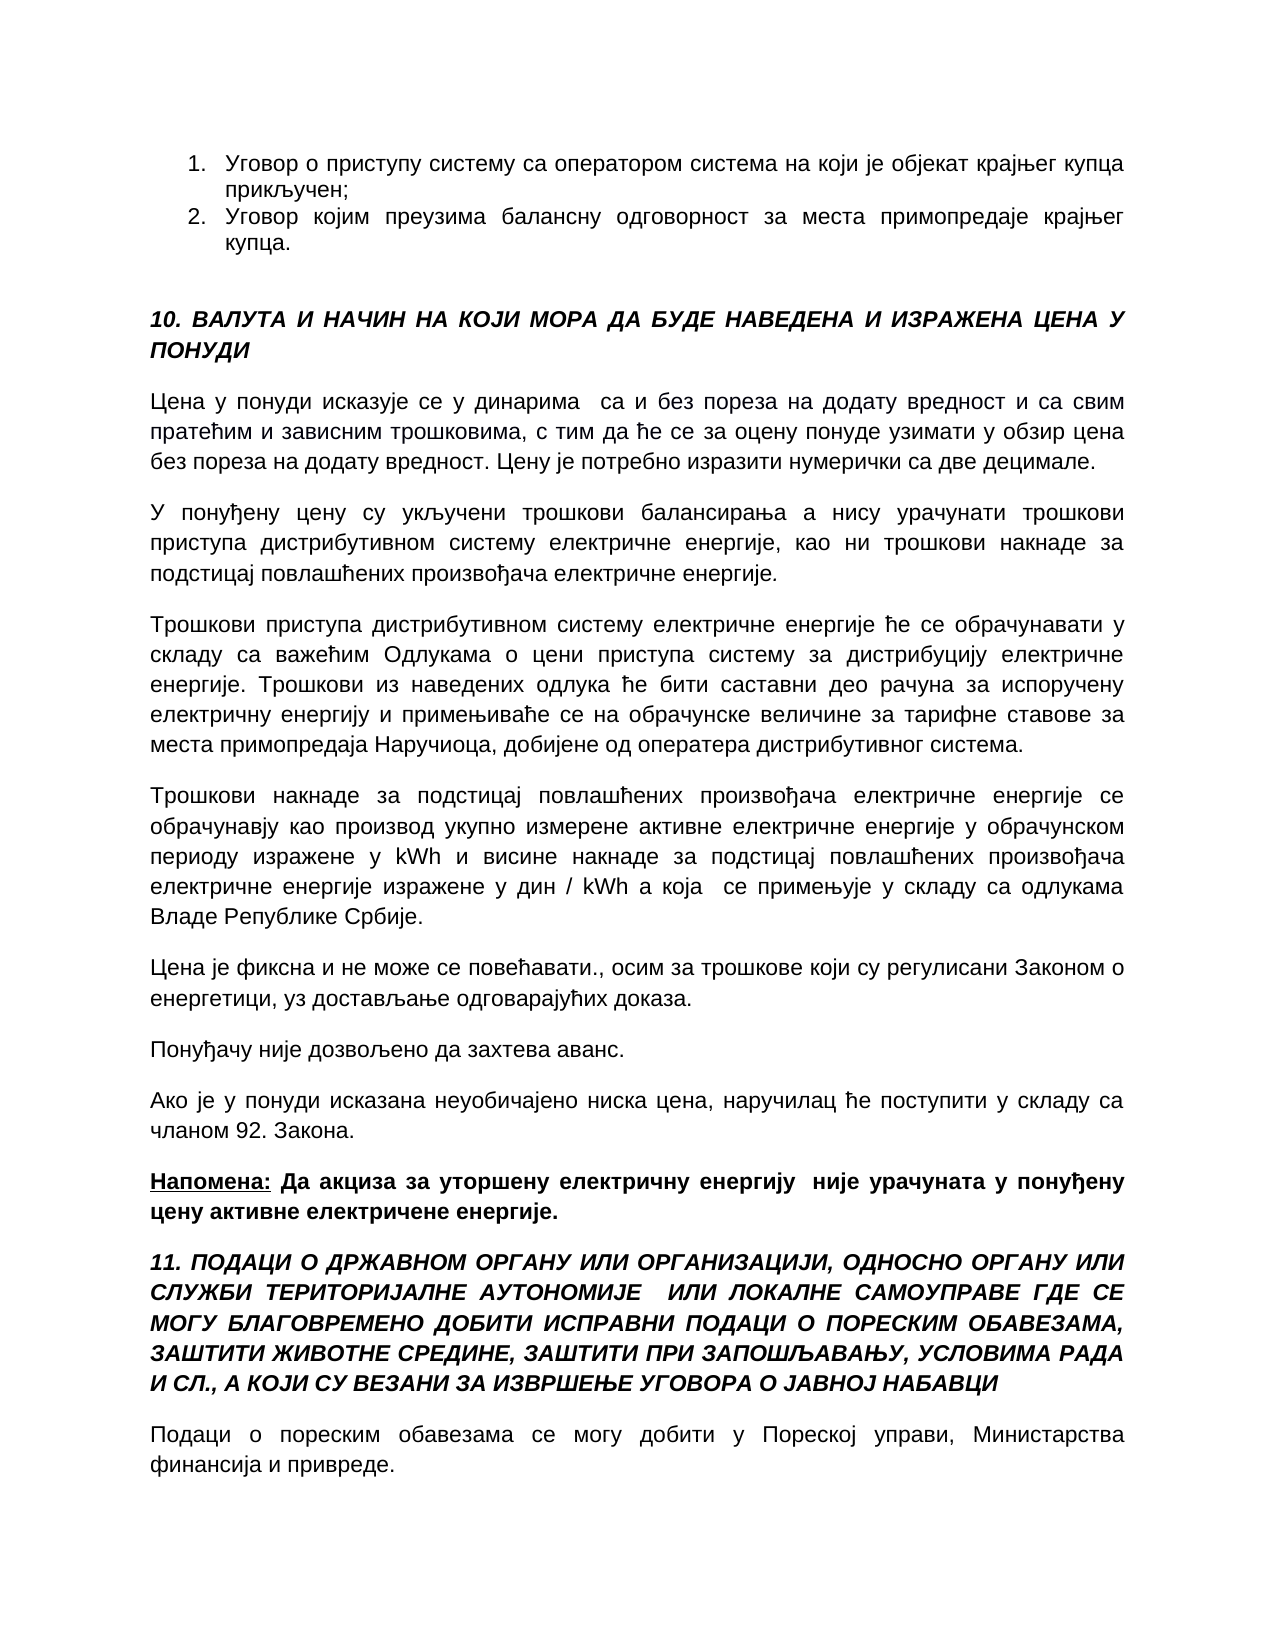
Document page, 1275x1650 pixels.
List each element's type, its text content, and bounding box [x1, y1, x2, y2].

list Уговор о приступу систему са оператором система на који је објекат крајњег купца прикључен; [187, 150, 1125, 203]
text У понуђену цену су укључени трошкови балансирања а нису урачунати трошкови приступа дистрибутивном систему електричне енергије, као ни трошкови накнаде за подстицај повлашћених произвођача електричне енергије. [150, 499, 1125, 586]
list Уговор којим преузима балансну одговорност за места примопредаје крајњег купца. [187, 203, 1125, 255]
text Понуђачу није дозвољено да захтева аванс. [150, 1036, 1125, 1062]
text Ако је у понуди исказана неуобичајено ниска цена, наручилац ће поступити у складу са чланом 92. Закона. [150, 1087, 1125, 1143]
text Цена у понуди исказује се у динарима са и без пореза на додату вредност и са свим пратећим и зависним трошковима, с тим да ће се за оцену понуде узимати у обзир цена без пореза на додату вредност. Цену је потребно изразити нумерички са две децимале. [150, 388, 1125, 474]
text Трошкови накнаде за подстицај повлашћених произвођача електричне енергије се обрачунавју као производ укупно измерене активне електричне енергије у обрачунском периоду изражене у kWh и висине накнаде за подстицај повлашћених произвођача електричне енергије изражене у дин / kWh а која се примењује у складу са одлукама Владе Републике Србије. [150, 782, 1125, 930]
text 11. ПОДАЦИ О ДРЖАВНОМ ОРГАНУ ИЛИ ОРГАНИЗАЦИЈИ, ОДНОСНО ОРГАНУ ИЛИ СЛУЖБИ ТЕРИТОРИЈАЛНЕ АУТОНОМИЈЕ ИЛИ ЛОКАЛНЕ САМОУПРАВЕ ГДЕ СЕ МОГУ БЛАГОВРЕМЕНО ДОБИТИ ИСПРАВНИ ПОДАЦИ О ПОРЕСКИМ ОБАВЕЗАМА, ЗАШТИТИ ЖИВОТНЕ СРЕДИНЕ, ЗАШТИТИ ПРИ ЗАПОШЉАВАЊУ, УСЛОВИМА РАДА И СЛ., А КОЈИ СУ ВЕЗАНИ ЗА ИЗВРШЕЊЕ УГОВОРА О ЈАВНОЈ НАБАВЦИ [150, 1249, 1125, 1396]
text Напомена: Да акцизa за уторшену електричну енергију ниje урачунатa у понуђену цену активне електричене енергије. [150, 1168, 1125, 1224]
text Подаци о пореским обавезама се могу добити у Пореској управи, Министарства финансија и привреде. [150, 1421, 1125, 1478]
text 10. ВАЛУТА И НАЧИН НА КОЈИ МОРА ДА БУДЕ НАВЕДЕНА И ИЗРАЖЕНА ЦЕНА У ПОНУДИ [150, 306, 1125, 363]
text Цена је фиксна и не може се повећавати., осим за трошкове који су регулисани Законом о енергетици, уз достављање одговарајућих доказа. [150, 954, 1125, 1011]
text Трошкови приступа дистрибутивном систему електричне енергије ће се обрачунавати у складу са важећим Одлукама о цени приступа систему за дистрибуцију електричне енергије. Трошкови из наведених одлука ће бити саставни део рачуна за испоручену електричну енергију и примењиваће се на обрачунске величине за тарифне ставове за места примопредаја Наручиоца, добијене од оператера дистрибутивног система. [150, 611, 1125, 758]
